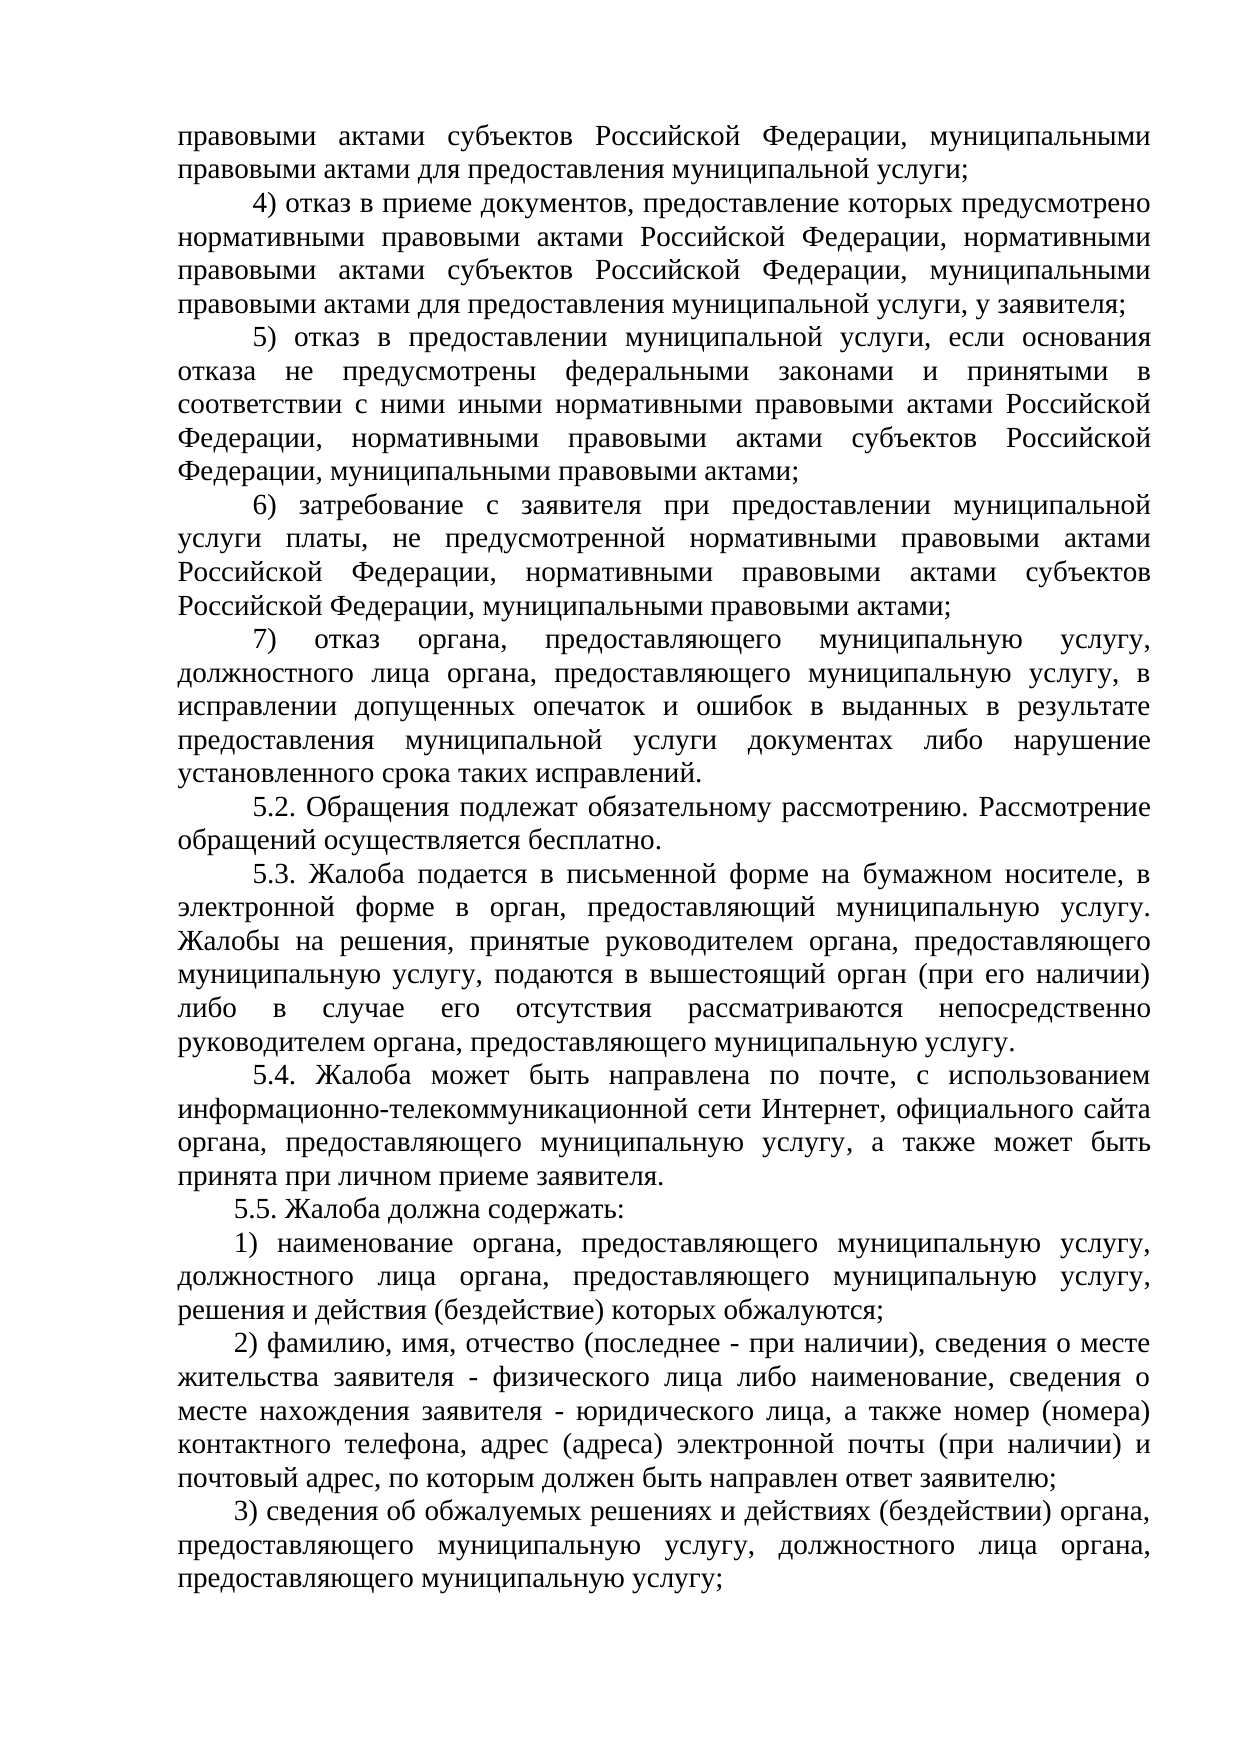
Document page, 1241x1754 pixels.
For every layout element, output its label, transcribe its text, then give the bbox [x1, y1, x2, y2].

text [177, 118, 1152, 185]
text 5.5. Жалоба должна содержать: [177, 1191, 1152, 1225]
text 5.2. Обращения подлежат обязательному рассмотрению. Рассмотрение обращений осуществляется бесплатно. [177, 789, 1152, 856]
text 2) фамилию, имя, отчество (последнее - при наличии), сведения о месте жительства заявителя - физического лица либо наименование, сведения о месте нахождения заявителя - юридического лица, а также номер (номера) контактного телефона, адрес (адреса) электронной почты (при наличии) и почтовый адрес, по которым должен быть направлен ответ заявителю; [177, 1326, 1152, 1493]
text 3) сведения об обжалуемых решениях и действиях (бездействии) органа, предоставляющего муниципальную услугу, должностного лица органа, предоставляющего муниципальную услугу; [177, 1493, 1152, 1594]
text 7) отказ органа, предоставляющего муниципальную услугу, должностного лица органа, предоставляющего муниципальную услугу, в исправлении допущенных опечаток и ошибок в выданных в результате предоставления муниципальной услуги документах либо нарушение установленного срока таких исправлений. [177, 621, 1152, 789]
text 1) наименование органа, предоставляющего муниципальную услугу, должностного лица органа, предоставляющего муниципальную услугу, решения и действия (бездействие) которых обжалуются; [177, 1225, 1152, 1326]
text 4) отказ в приеме документов, предоставление которых предусмотрено нормативными правовыми актами Российской Федерации, нормативными правовыми актами субъектов Российской Федерации, муниципальными правовыми актами для предоставления муниципальной услуги, у заявителя; [177, 185, 1152, 319]
text 5) отказ в предоставлении муниципальной услуги, если основания отказа не предусмотрены федеральными законами и принятыми в соответствии с ними иными нормативными правовыми актами Российской Федерации, нормативными правовыми актами субъектов Российской Федерации, муниципальными правовыми актами; [177, 319, 1152, 487]
text 5.3. Жалоба подается в письменной форме на бумажном носителе, в электронной форме в орган, предоставляющий муниципальную услугу. Жалобы на решения, принятые руководителем органа, предоставляющего муниципальную услугу, подаются в вышестоящий орган (при его наличии) либо в случае его отсутствия рассматриваются непосредственно руководителем органа, предоставляющего муниципальную услугу. [177, 856, 1152, 1057]
text 6) затребование с заявителя при предоставлении муниципальной услуги платы, не предусмотренной нормативными правовыми актами Российской Федерации, нормативными правовыми актами субъектов Российской Федерации, муниципальными правовыми актами; [177, 487, 1152, 621]
text 5.4. Жалоба может быть направлена по почте, с использованием информационно-телекоммуникационной сети Интернет, официального сайта органа, предоставляющего муниципальную услугу, а также может быть принята при личном приеме заявителя. [177, 1057, 1152, 1191]
